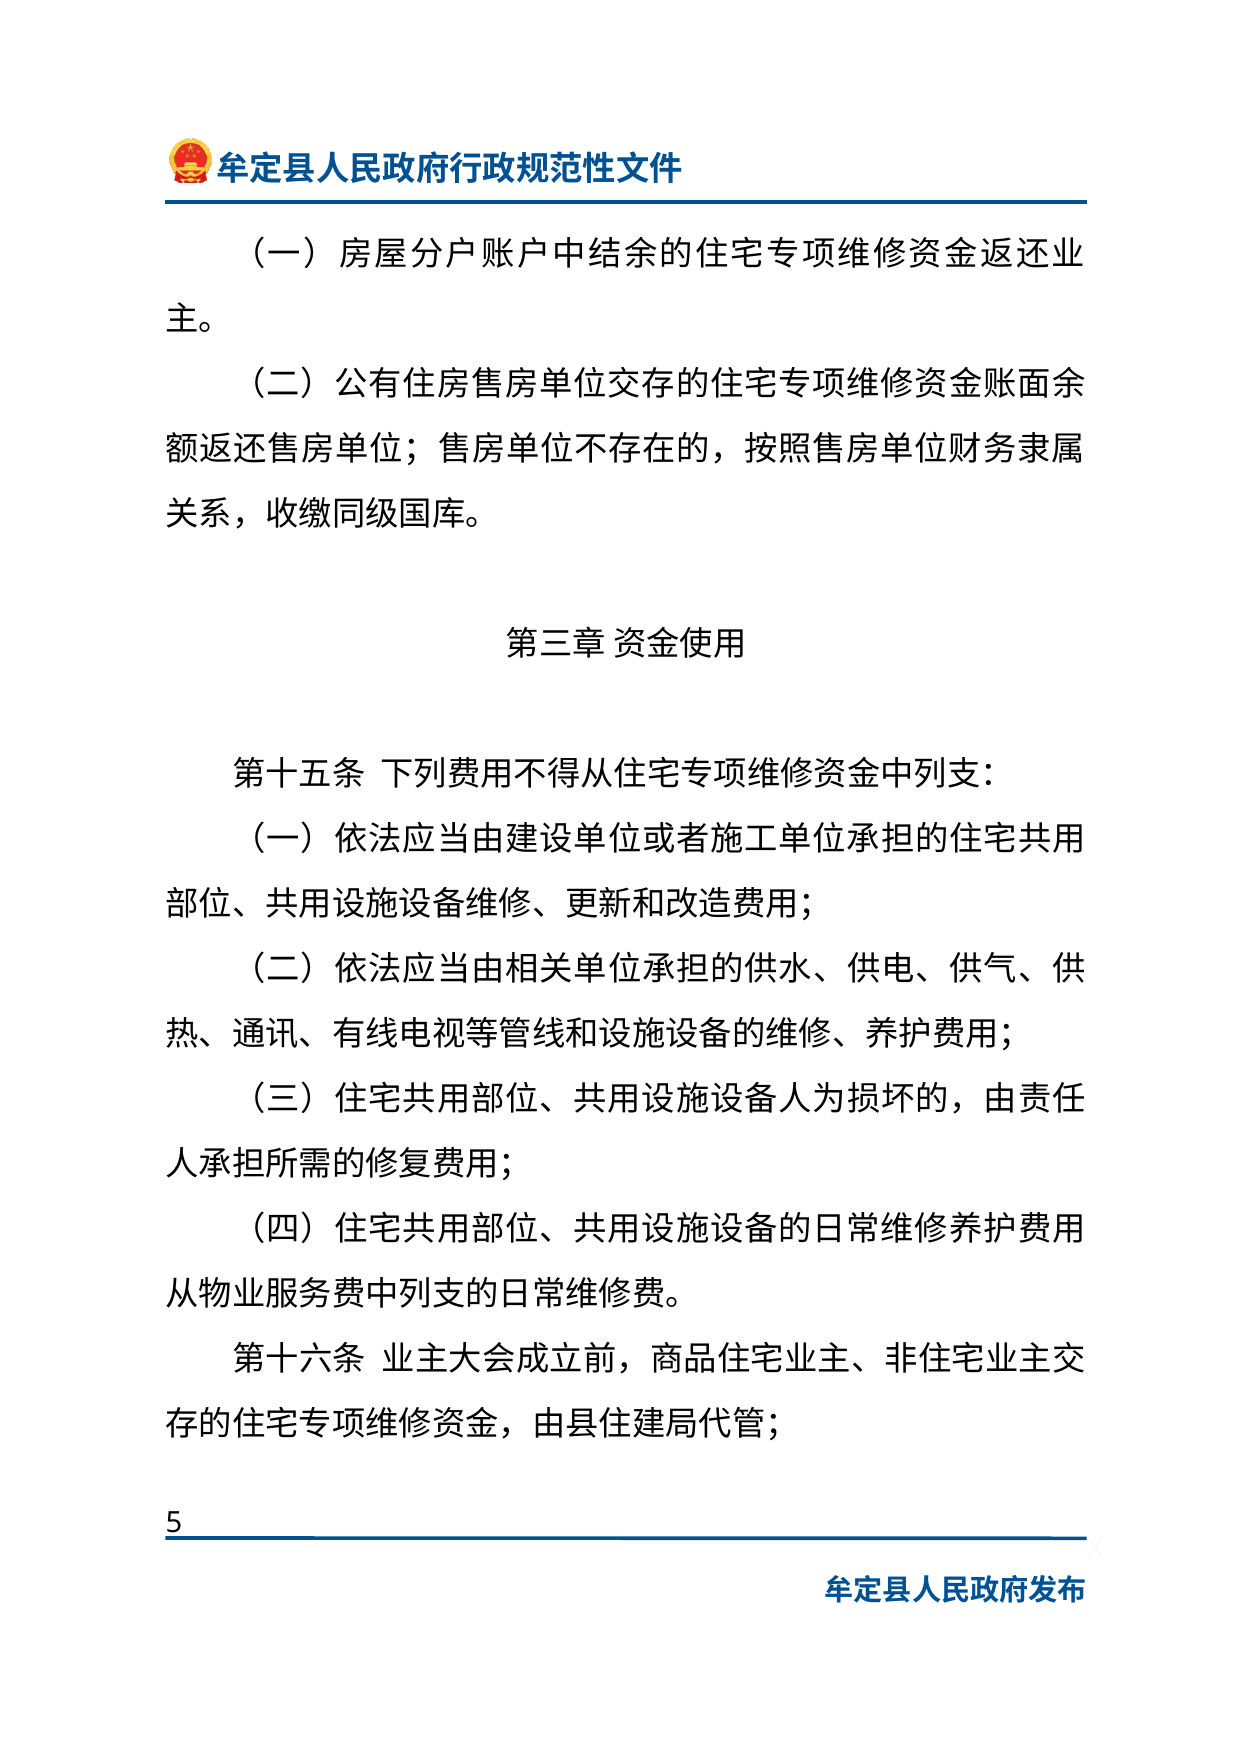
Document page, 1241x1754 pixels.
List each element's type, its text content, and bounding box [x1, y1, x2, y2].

text （二）公有住房售房单位交存的住宅专项维修资金账面余额返还售房单位；售房单位不存在的，按照售房单位财务隶属关系，收缴同级国库。 [165, 349, 1087, 544]
list 第三章 资金使用 [165, 609, 1087, 674]
text （三）住宅共用部位、共用设施设备人为损坏的，由责任人承担所需的修复费用； [165, 1064, 1087, 1194]
text （一）依法应当由建设单位或者施工单位承担的住宅共用部位、共用设施设备维修、更新和改造费用； [165, 804, 1087, 934]
text （一）房屋分户账户中结余的住宅专项维修资金返还业主。 [165, 219, 1087, 349]
text 第十六条 业主大会成立前，商品住宅业主、非住宅业主交存的住宅专项维修资金，由县住建局代管； [165, 1324, 1087, 1454]
text （四）住宅共用部位、共用设施设备的日常维修养护费用从物业服务费中列支的日常维修费。 [165, 1194, 1087, 1324]
text （二）依法应当由相关单位承担的供水、供电、供气、供热、通讯、有线电视等管线和设施设备的维修、养护费用； [165, 934, 1087, 1064]
text 第十五条 下列费用不得从住宅专项维修资金中列支： [165, 739, 1087, 804]
picture [165, 136, 216, 187]
